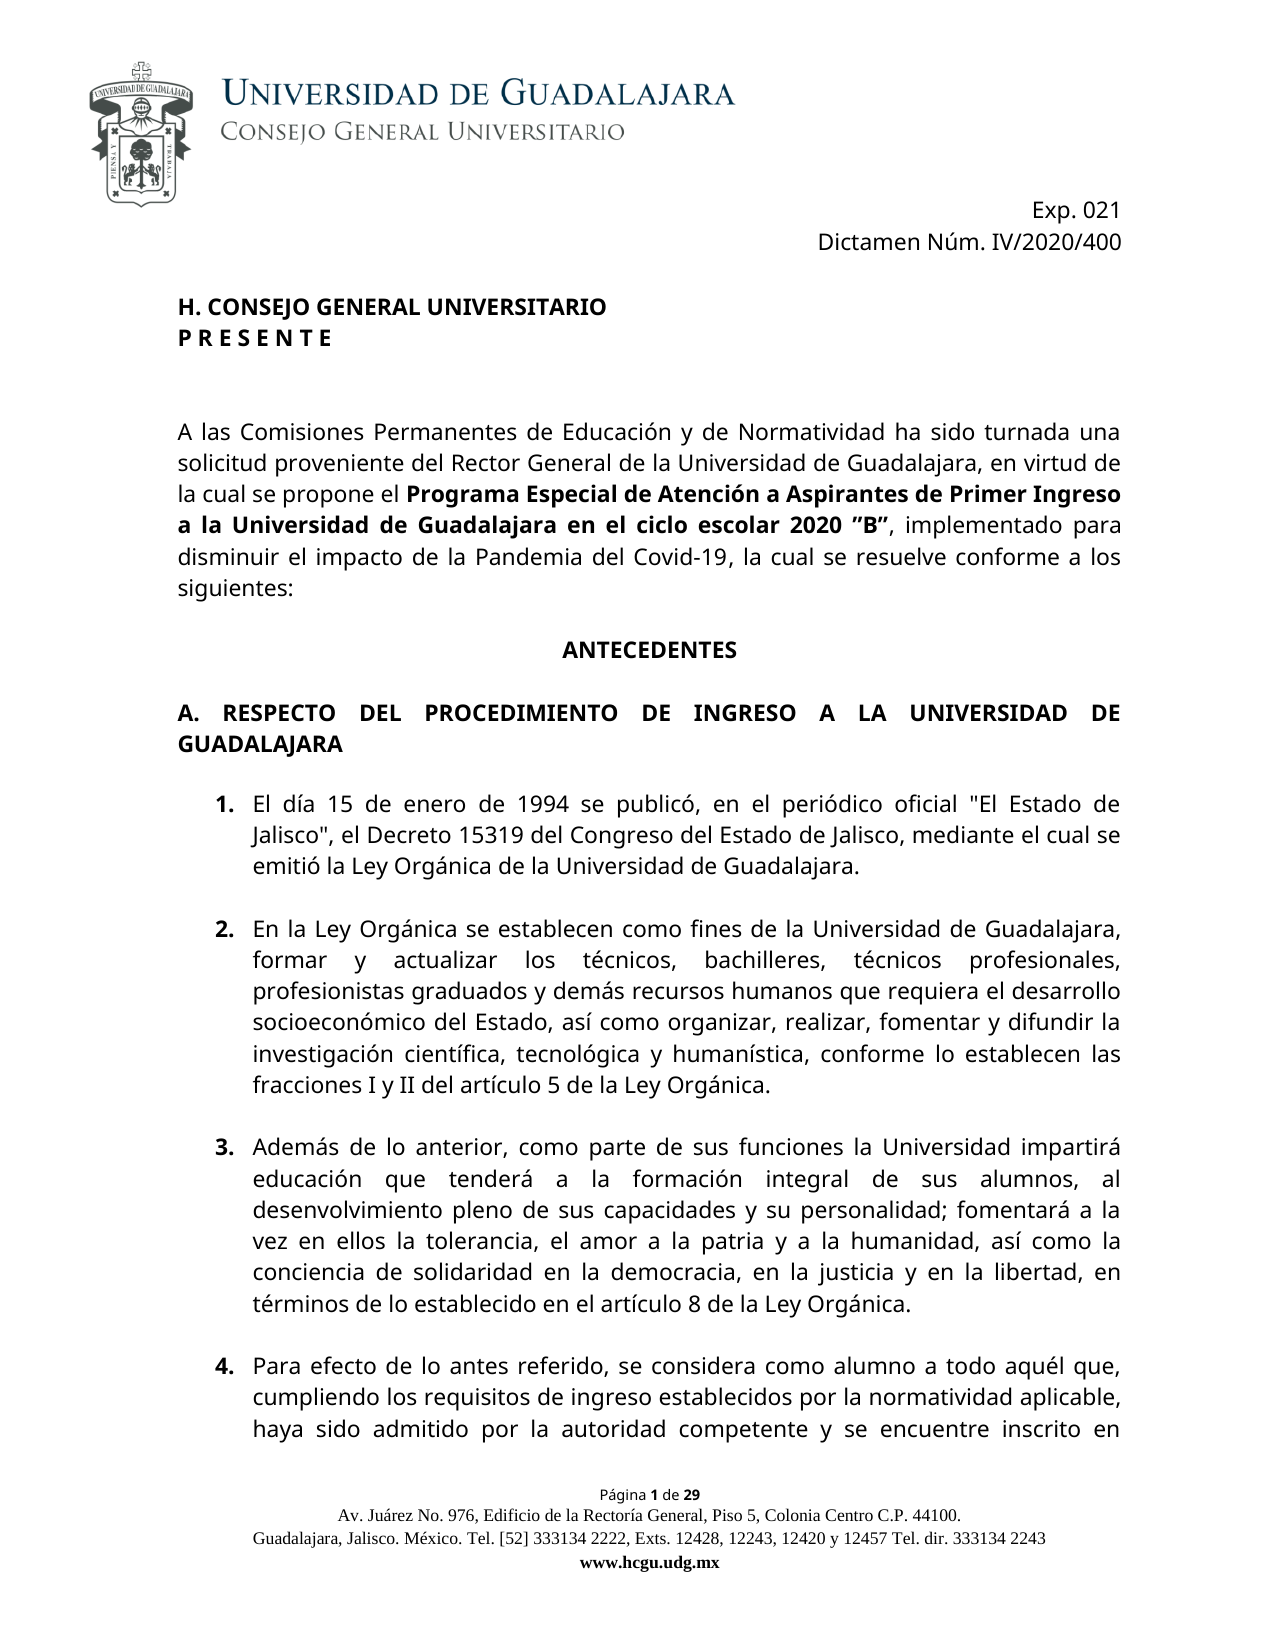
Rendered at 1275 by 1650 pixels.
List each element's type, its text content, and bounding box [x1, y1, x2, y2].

list Además de lo anterior, como parte de sus funciones la Universidad impartirá educación que tenderá a la formación integral de sus alumnos, al desenvolvimiento pleno de sus capacidades y su personalidad; fomentará a la vez en ellos la tolerancia, el amor a la patria y a la humanidad, así como la conciencia de solidaridad en la democracia, en la justicia y en la libertad, en términos de lo establecido en el artículo 8 de la Ley Orgánica. [215, 1131, 1122, 1319]
text H. CONSEJO GENERAL UNIVERSITARIO [177, 291, 1122, 322]
list En la Ley Orgánica se establecen como fines de la Universidad de Guadalajara, formar y actualizar los técnicos, bachilleres, técnicos profesionales, profesionistas graduados y demás recursos humanos que requiera el desarrollo socioeconómico del Estado, así como organizar, realizar, fomentar y difundir la investigación científica, tecnológica y humanística, conforme lo establecen las fracciones I y II del artículo 5 de la Ley Orgánica. [215, 912, 1122, 1100]
list El día 15 de enero de 1994 se publicó, en el periódico oficial "El Estado de Jalisco", el Decreto 15319 del Congreso del Estado de Jalisco, mediante el cual se emitió la Ley Orgánica de la Universidad de Guadalajara. [215, 787, 1122, 881]
picture [1, 1, 1274, 268]
text A. RESPECTO DEL PROCEDIMIENTO DE INGRESO A LA UNIVERSIDAD DE GUADALAJARA [177, 697, 1122, 759]
text ANTECEDENTES [177, 634, 1122, 666]
text A las Comisiones Permanentes de Educación y de Normatividad ha sido turnada una solicitud proveniente del Rector General de la Universidad de Guadalajara, en virtud de la cual se propone el Programa Especial de Atención a Aspirantes de Primer Ingreso a la Universidad de Guadalajara en el ciclo escolar 2020 ”B”, implementado para disminuir el impacto de la Pandemia del Covid-19, la cual se resuelve conforme a los siguientes: [177, 416, 1122, 603]
text P R E S E N T E [177, 322, 1122, 353]
